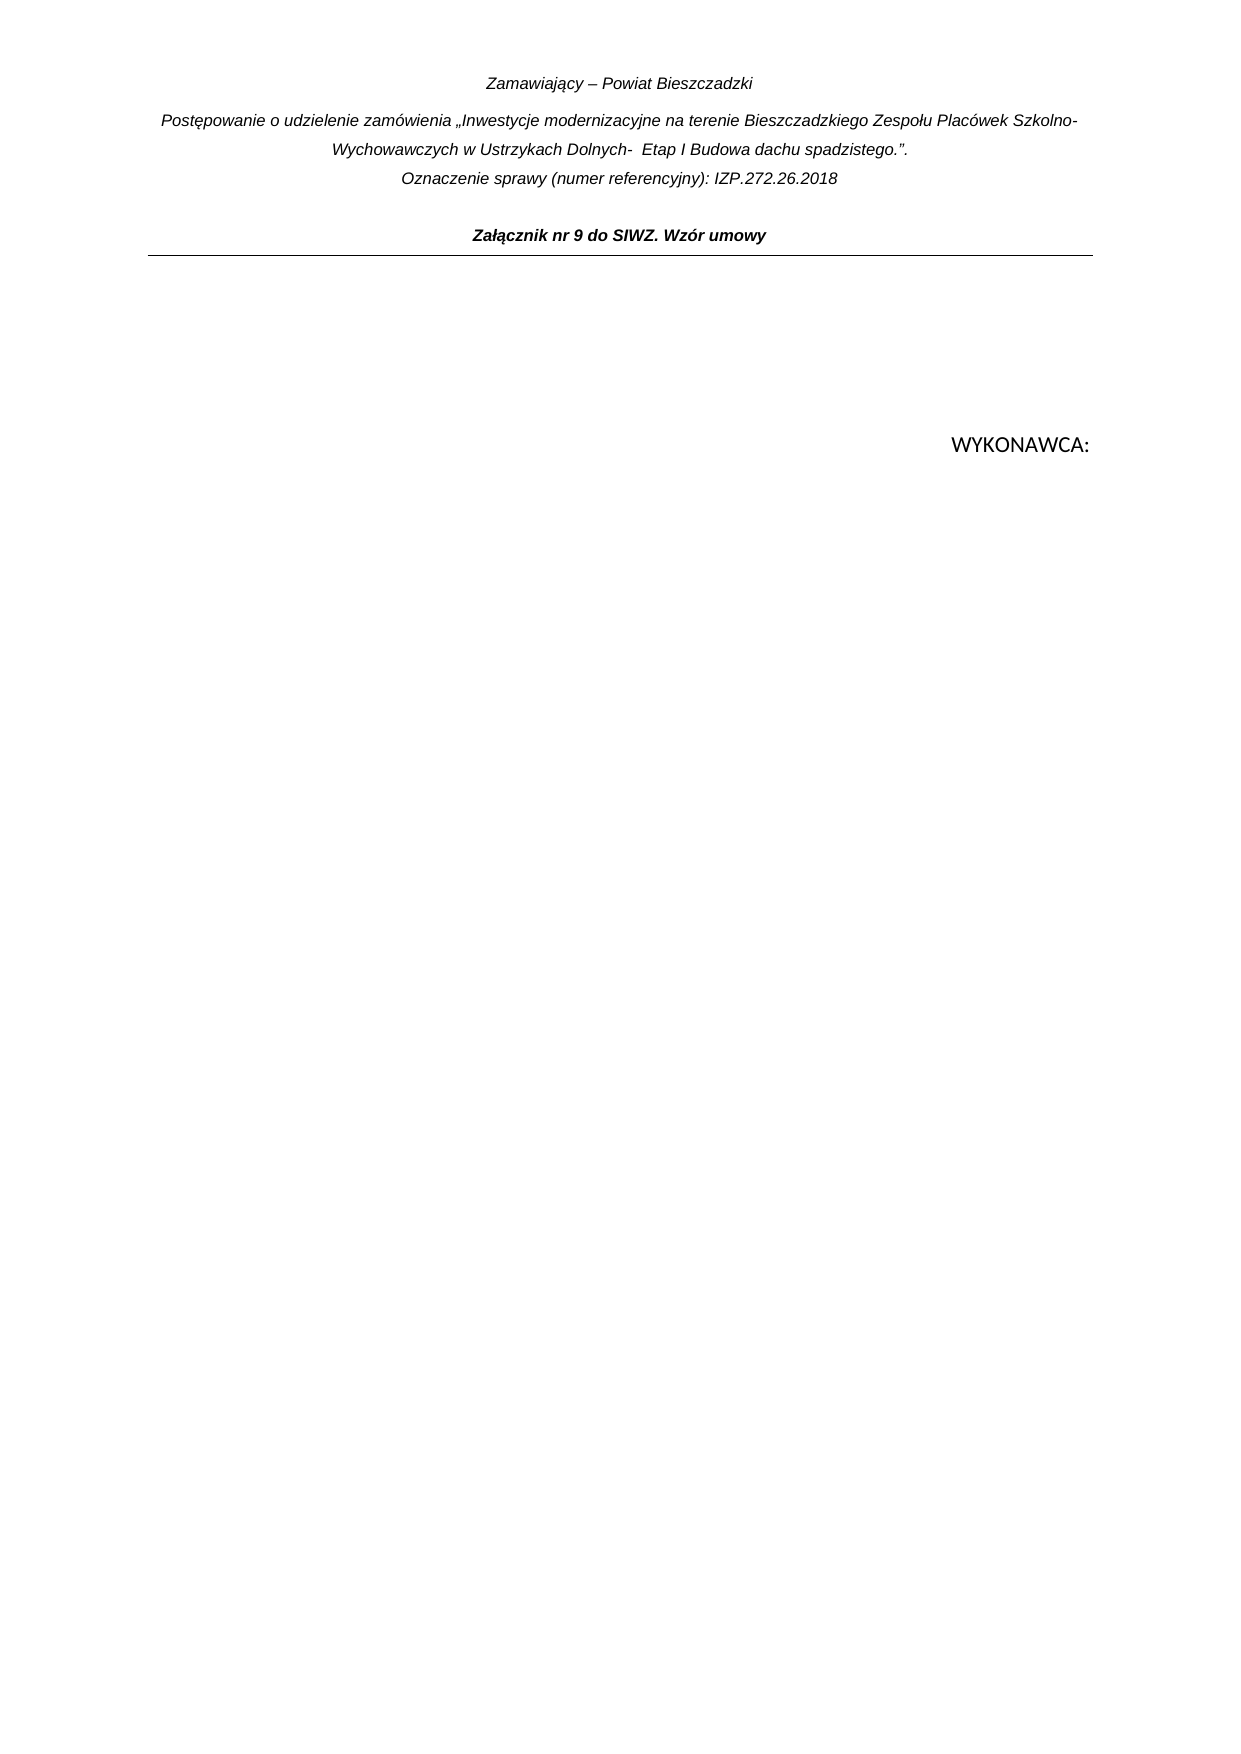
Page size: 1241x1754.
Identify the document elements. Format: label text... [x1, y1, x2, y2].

text WYKONAWCA: [148, 430, 1093, 458]
